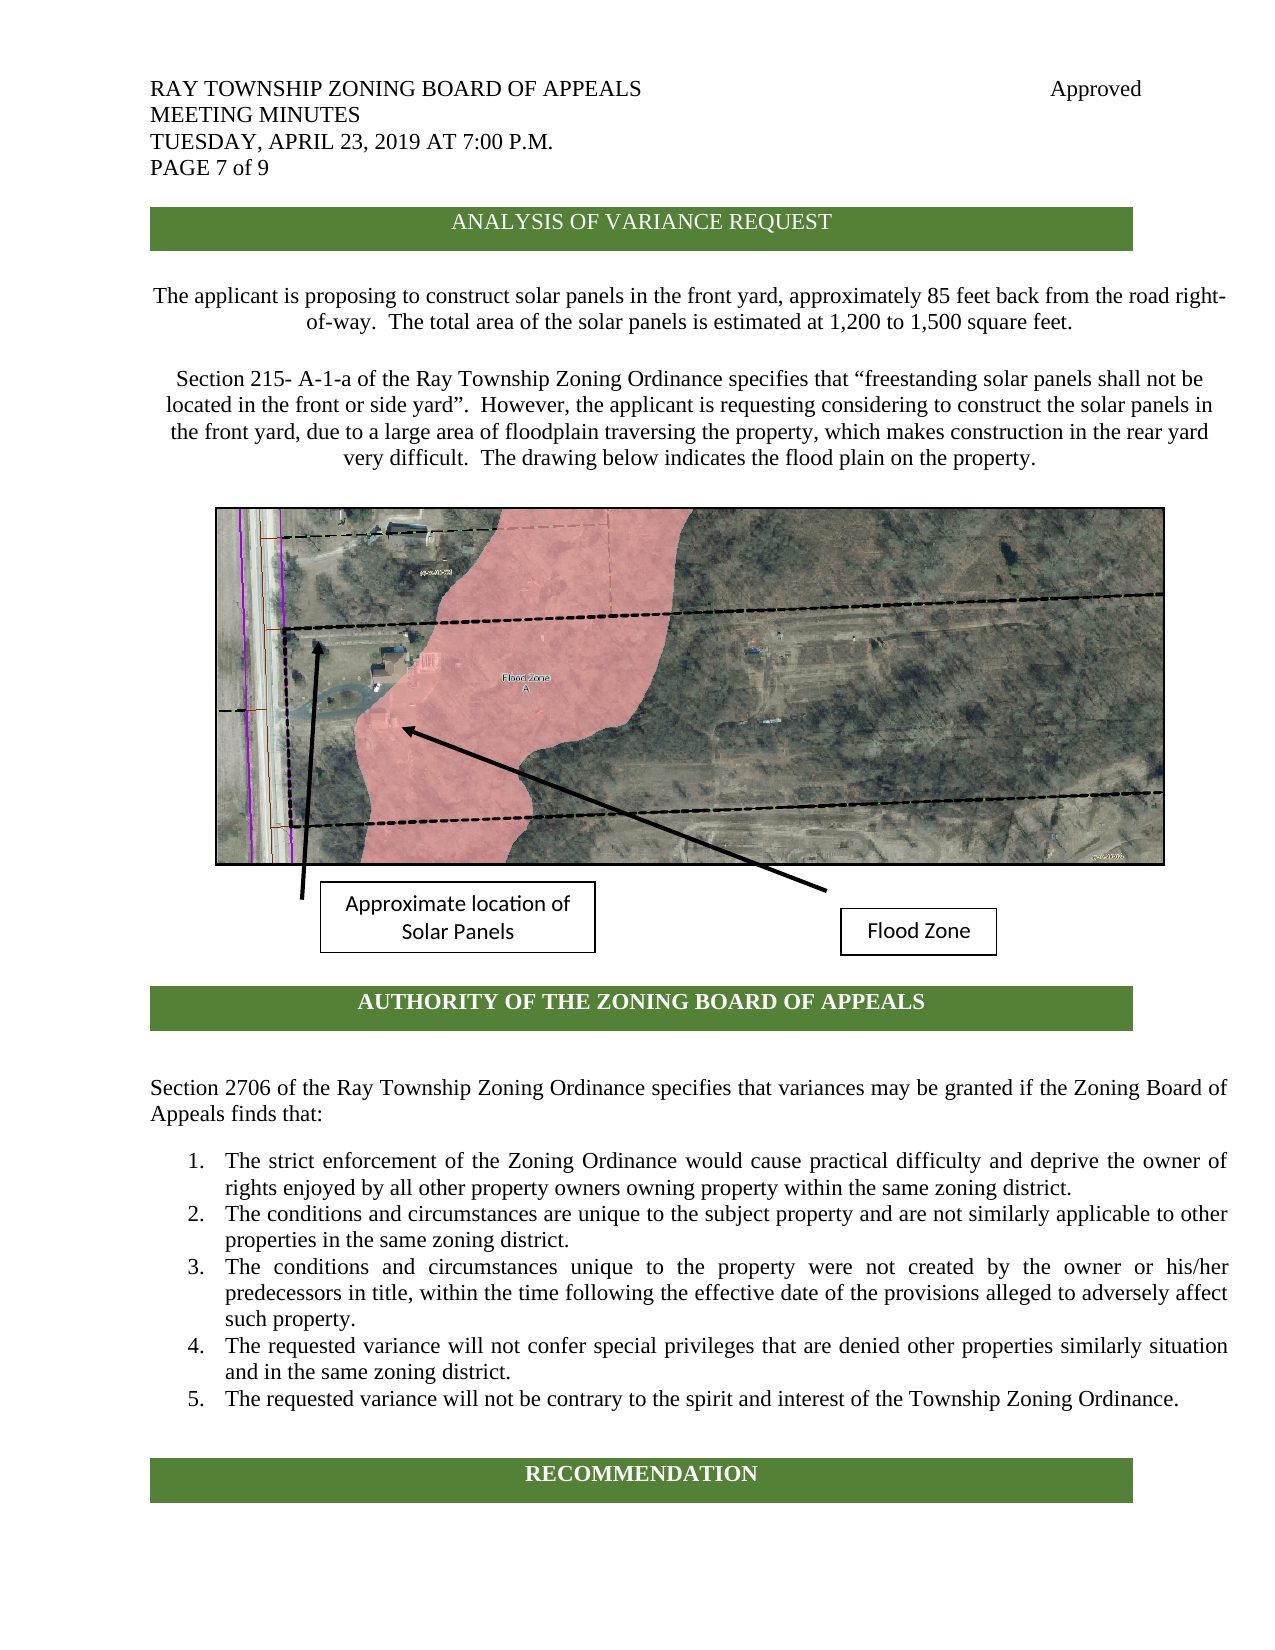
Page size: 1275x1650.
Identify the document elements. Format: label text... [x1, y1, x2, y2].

list The requested variance will not be contrary to the spirit and interest of the Township Zoning Ordinance. [187, 1384, 1230, 1411]
text Section 2706 of the Ray Township Zoning Ordinance specifies that variances may be granted if the Zoning Board of Appeals finds that: [150, 1074, 1230, 1127]
text The applicant is proposing to construct solar panels in the front yard, approximately 85 feet back from the road right-of-way. The total area of the solar panels is estimated at 1,200 to 1,500 square feet. [150, 282, 1230, 334]
table_header ANALYSIS OF VARIANCE REQUEST [150, 207, 1133, 251]
list The requested variance will not confer special privileges that are denied other properties similarly situation and in the same zoning district. [187, 1332, 1230, 1384]
table_header RECOMMENDATION [150, 1458, 1133, 1503]
list The conditions and circumstances unique to the property were not created by the owner or his/her predecessors in title, within the time following the effective date of the provisions alleged to adversely affect such property. [187, 1253, 1230, 1332]
list The conditions and circumstances are unique to the subject property and are not similarly applicable to other properties in the same zoning district. [187, 1200, 1230, 1253]
picture [217, 509, 1163, 863]
table_header AUTHORITY OF THE ZONING BOARD OF APPEALS [150, 986, 1133, 1031]
list The strict enforcement of the Zoning Ordinance would cause practical difficulty and deprive the owner of rights enjoyed by all other property owners owning property within the same zoning district. [187, 1147, 1230, 1200]
text Section 215- A-1-a of the Ray Township Zoning Ordinance specifies that “freestanding solar panels shall not be located in the front or side yard”. However, the applicant is requesting considering to construct the solar panels in the front yard, due to a large area of floodplain traversing the property, which makes construction in the rear yard very difficult. The drawing below indicates the flood plain on the property. [150, 365, 1230, 470]
